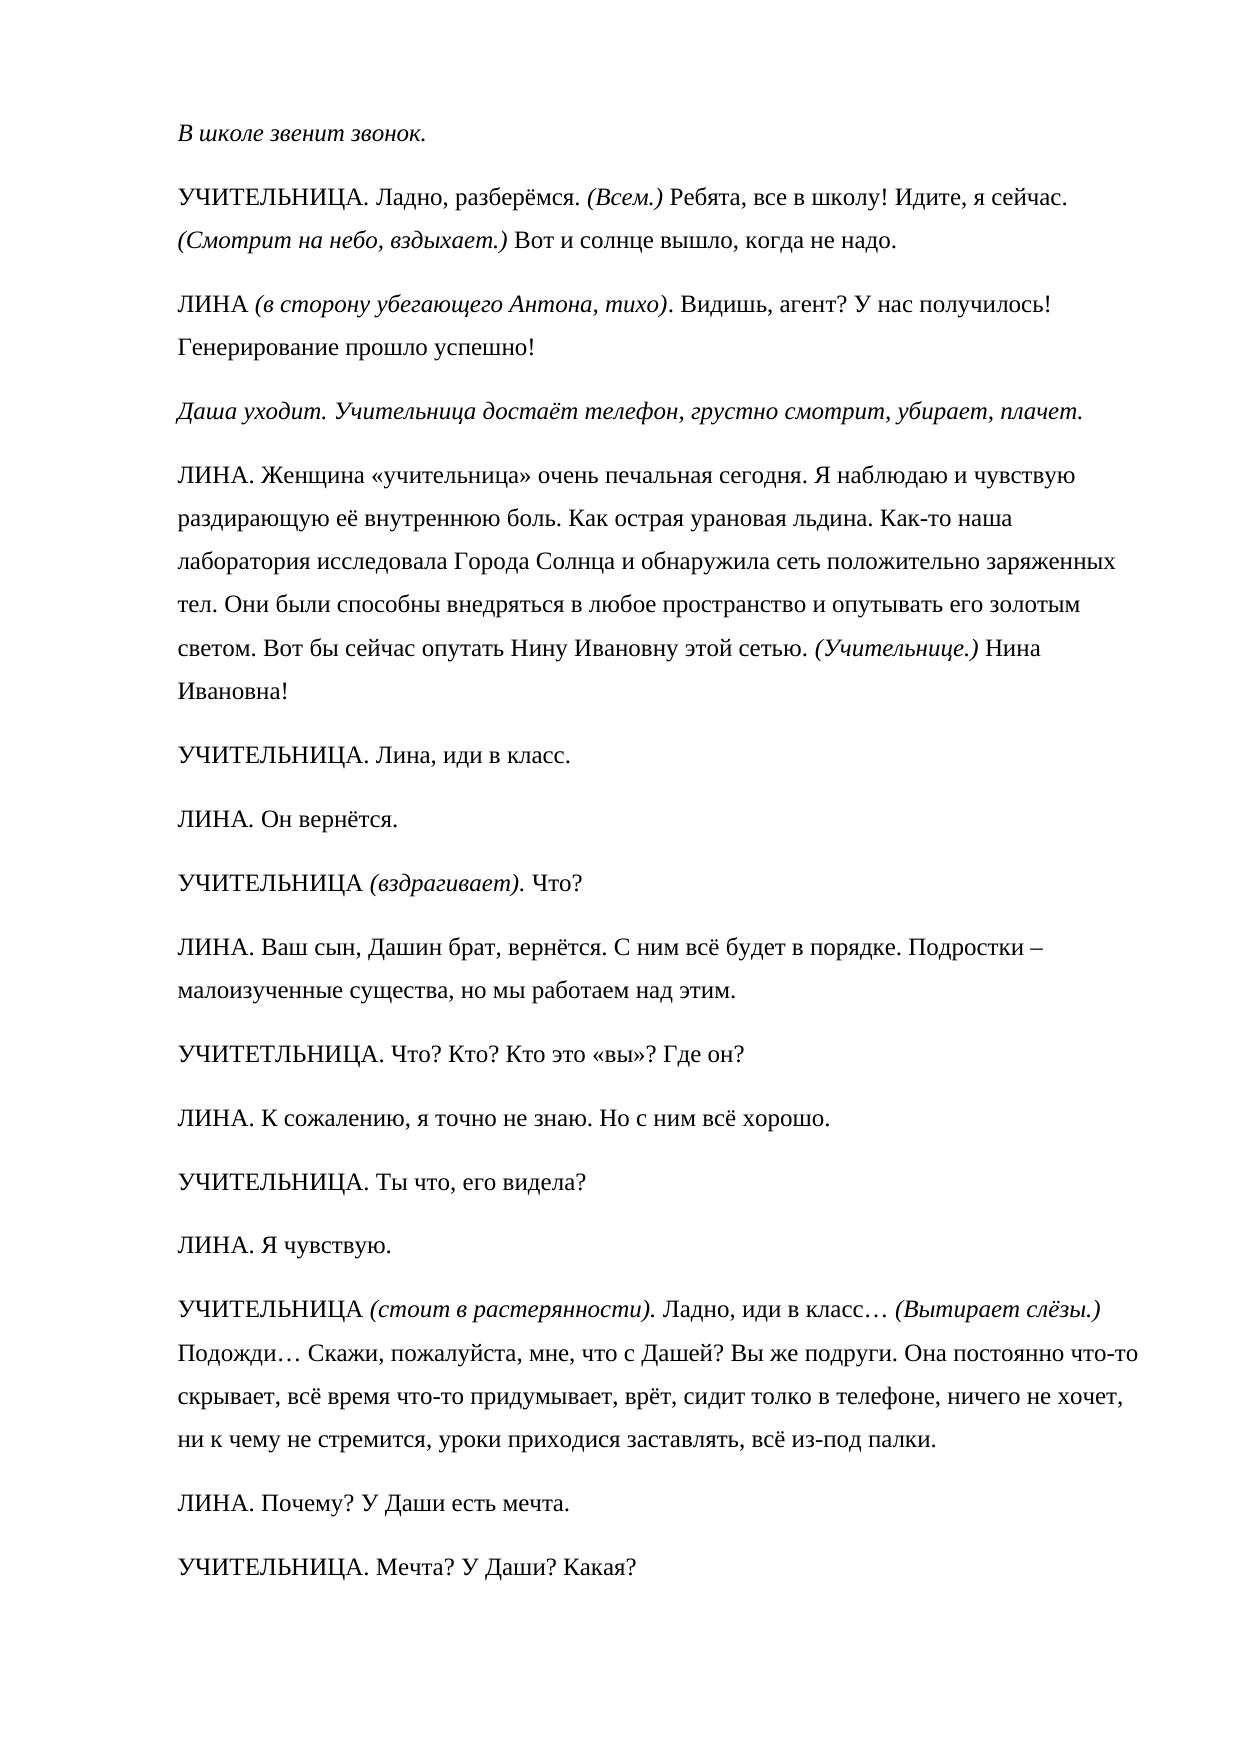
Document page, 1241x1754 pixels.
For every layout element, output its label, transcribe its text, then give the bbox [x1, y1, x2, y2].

text ЛИНА. Женщина «учительница» очень печальная сегодня. Я наблюдаю и чувствую раздирающую её внутреннюю боль. Как острая урановая льдина. Как-то наша лаборатория исследовала Города Солнца и обнаружила сеть положительно заряженных тел. Они были способны внедряться в любое пространство и опутывать его золотым светом. Вот бы сейчас опутать Нину Ивановну этой сетью. (Учительнице.) Нина Ивановна! [177, 460, 1152, 704]
text ЛИНА. Почему? У Даши есть мечта. [177, 1488, 1152, 1517]
text УЧИТЕТЛЬНИЦА. Что? Кто? Кто это «вы»? Где он? [177, 1039, 1152, 1067]
text ЛИНА (в сторону убегающего Антона, тихо). Видишь, агент? У нас получилось! Генерирование прошло успешно! [177, 289, 1152, 361]
text ЛИНА. К сожалению, я точно не знаю. Но с ним всё хорошо. [177, 1103, 1152, 1131]
text УЧИТЕЛЬНИЦА. Ладно, разберёмся. (Всем.) Ребята, все в школу! Идите, я сейчас. (Смотрит на небо, вздыхает.) Вот и солнце вышло, когда не надо. [177, 182, 1152, 254]
text ЛИНА. Я чувствую. [177, 1231, 1152, 1259]
text УЧИТЕЛЬНИЦА. Мечта? У Даши? Какая? [177, 1552, 1152, 1581]
text В школе звенит звонок. [177, 118, 1152, 147]
text УЧИТЕЛЬНИЦА. Лина, иди в класс. [177, 740, 1152, 768]
text УЧИТЕЛЬНИЦА. Ты что, его видела? [177, 1167, 1152, 1195]
text Даша уходит. Учительница достаёт телефон, грустно смотрит, убирает, плачет. [177, 396, 1152, 425]
text УЧИТЕЛЬНИЦА (вздрагивает). Что? [177, 868, 1152, 896]
text ЛИНА. Он вернётся. [177, 804, 1152, 832]
text ЛИНА. Ваш сын, Дашин брат, вернётся. С ним всё будет в порядке. Подростки – малоизученные существа, но мы работаем над этим. [177, 932, 1152, 1003]
text УЧИТЕЛЬНИЦА (стоит в растерянности). Ладно, иди в класс… (Вытирает слёзы.) Подожди… Скажи, пожалуйста, мне, что с Дашей? Вы же подруги. Она постоянно что-то скрывает, всё время что-то придумывает, врёт, сидит толко в телефоне, ничего не хочет, ни к чему не стремится, уроки приходися заставлять, всё из-под палки. [177, 1294, 1152, 1453]
